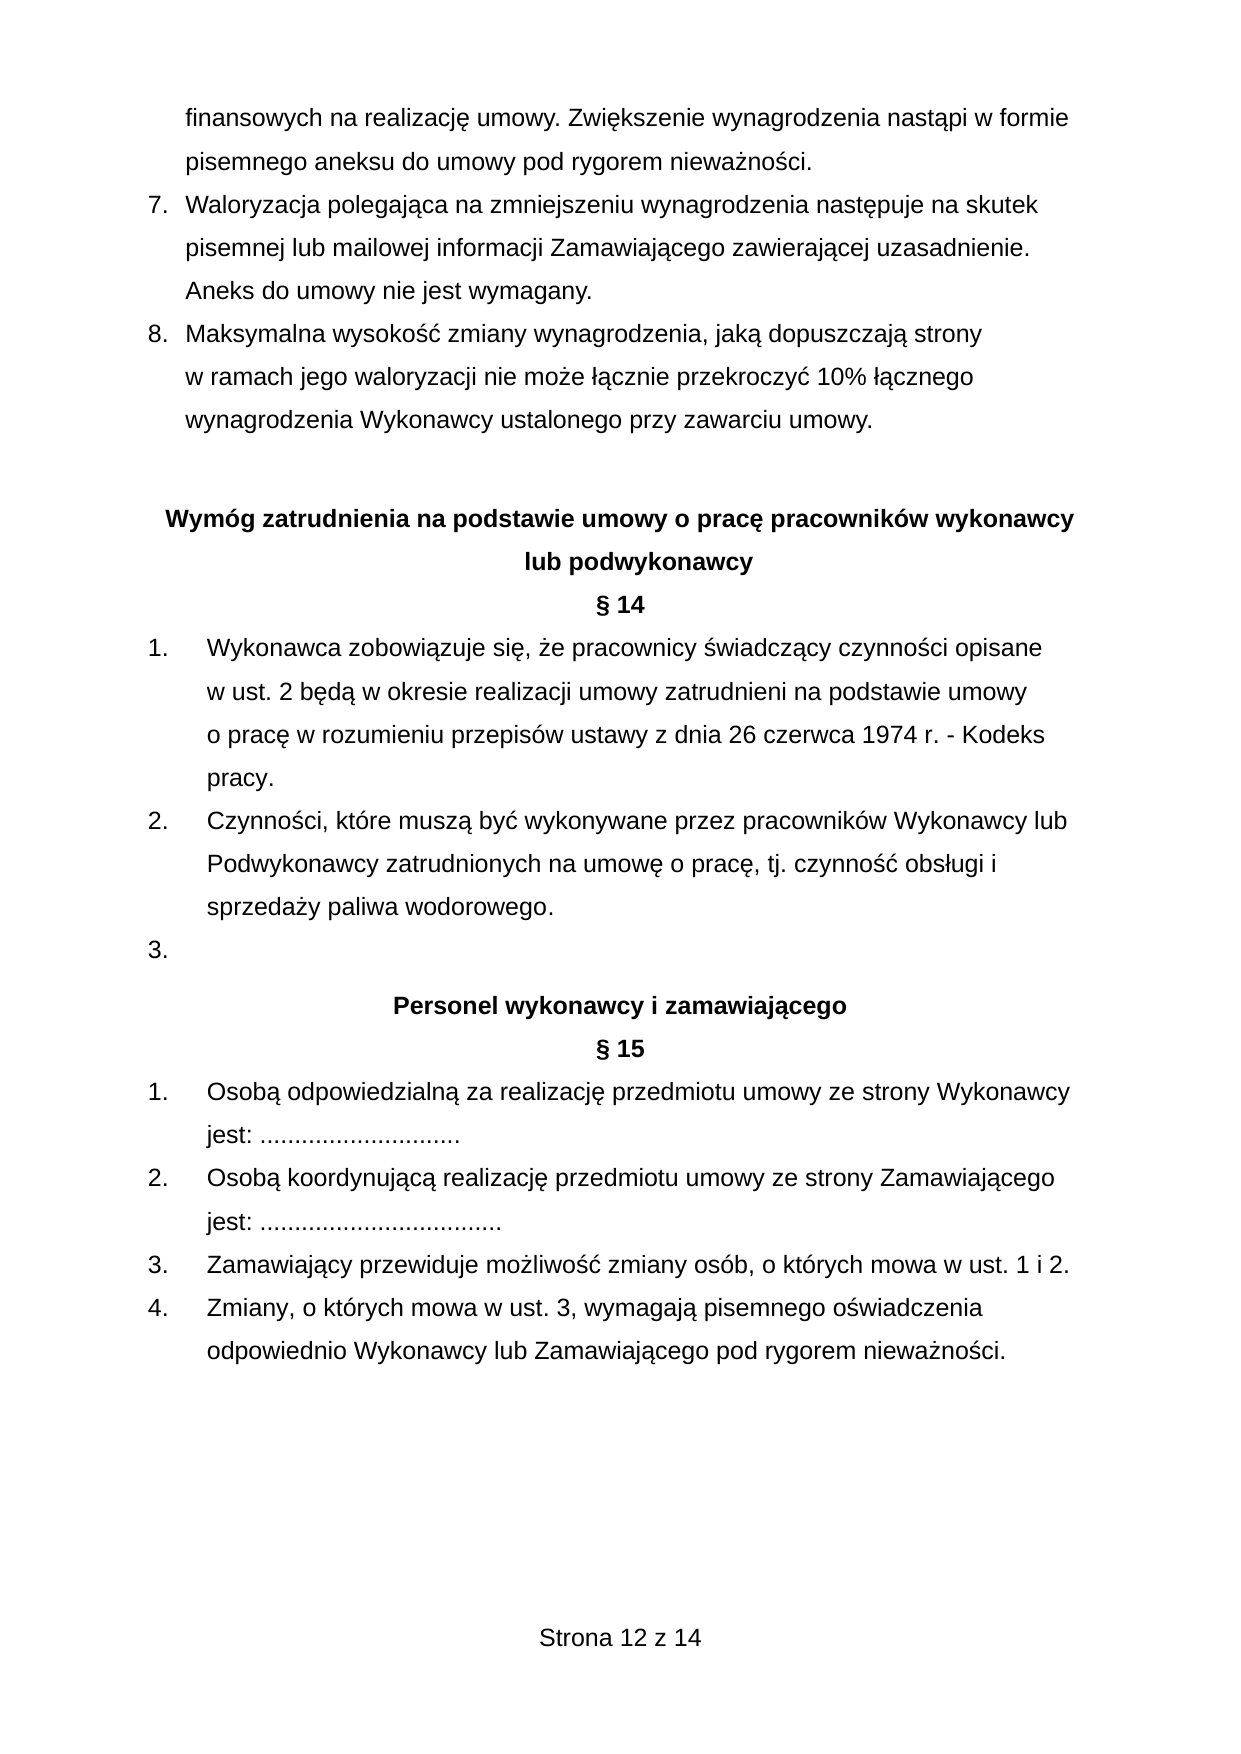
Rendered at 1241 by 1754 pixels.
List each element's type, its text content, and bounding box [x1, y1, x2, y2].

list Maksymalna wysokość zmiany wynagrodzenia, jaką dopuszczają strony w ramach jego waloryzacji nie może łącznie przekroczyć 10% łącznego wynagrodzenia Wykonawcy ustalonego przy zawarciu umowy. [148, 319, 1093, 434]
list Zmiany, o których mowa w ust. 3, wymagają pisemnego oświadczenia odpowiednio Wykonawcy lub Zamawiającego pod rygorem nieważności. [148, 1293, 1093, 1365]
list Czynności, które muszą być wykonywane przez pracowników Wykonawcy lub Podwykonawcy zatrudnionych na umowę o pracę, tj. czynność obsługi i sprzedaży paliwa wodorowego. [148, 806, 1093, 921]
text § 14 [148, 590, 1093, 619]
list Osobą odpowiedzialną za realizację przedmiotu umowy ze strony Wykonawcy jest: ............................. [148, 1077, 1093, 1149]
list Zamawiający przewiduje możliwość zmiany osób, o których mowa w ust. 1 i 2. [148, 1250, 1093, 1278]
list Waloryzacja polegająca na zmniejszeniu wynagrodzenia następuje na skutek pisemnej lub mailowej informacji Zamawiającego zawierającej uzasadnienie. Aneks do umowy nie jest wymagany. [148, 190, 1093, 305]
text Wymóg zatrudnienia na podstawie umowy o pracę pracowników wykonawcy lub podwykonawcy [148, 504, 1093, 576]
text § 15 [148, 1034, 1093, 1063]
list Osobą koordynującą realizację przedmiotu umowy ze strony Zamawiającego jest: ................................... [148, 1163, 1093, 1235]
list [148, 103, 1093, 175]
text Personel wykonawcy i zamawiającego [148, 991, 1093, 1020]
list Wykonawca zobowiązuje się, że pracownicy świadczący czynności opisane w ust. 2 będą w okresie realizacji umowy zatrudnieni na podstawie umowy o pracę w rozumieniu przepisów ustawy z dnia 26 czerwca 1974 r. - Kodeks pracy. [148, 633, 1093, 792]
